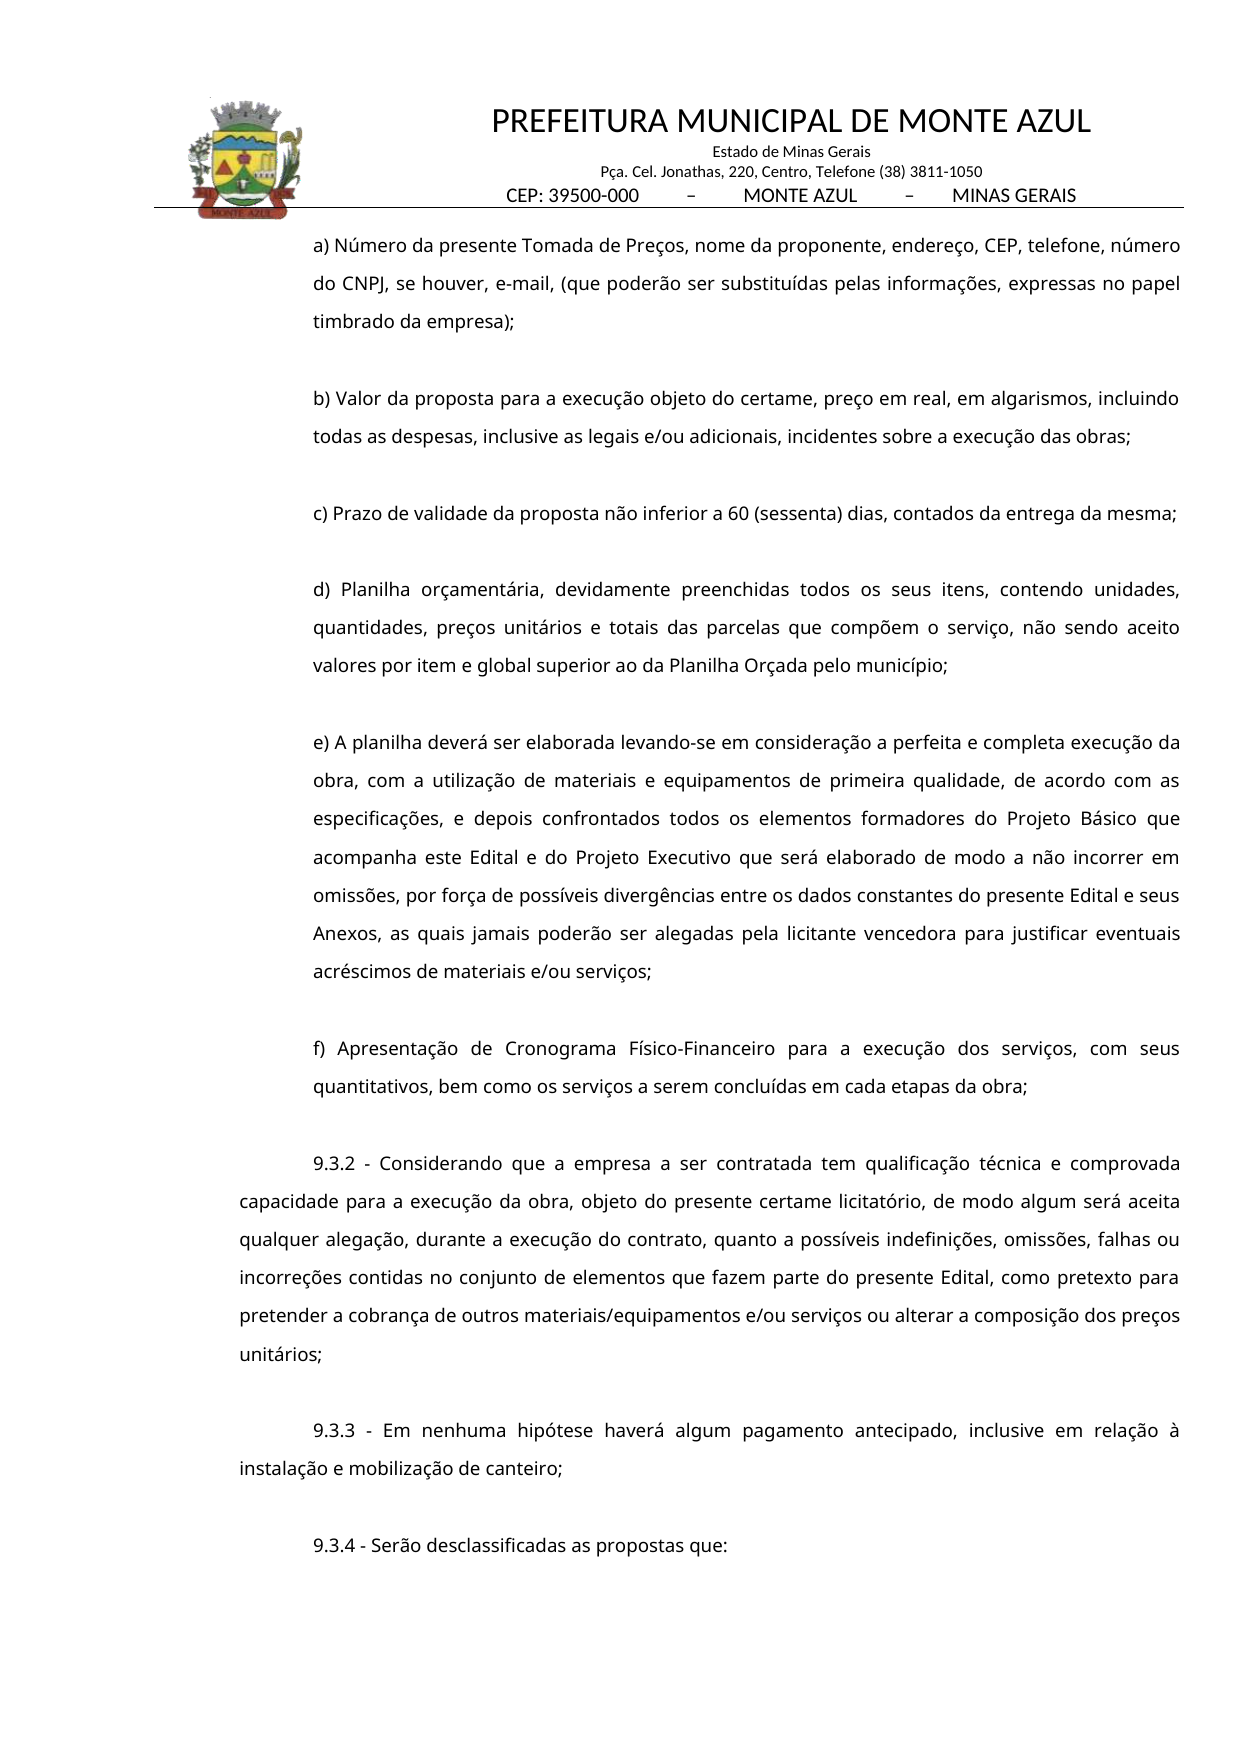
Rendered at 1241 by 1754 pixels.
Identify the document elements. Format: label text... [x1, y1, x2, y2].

text d) Planilha orçamentária, devidamente preenchidas todos os seus itens, contendo unidades, quantidades, preços unitários e totais das parcelas que compõem o serviço, não sendo aceito valores por item e global superior ao da Planilha Orçada pelo município; [313, 576, 1181, 678]
text a) Número da presente Tomada de Preços, nome da proponente, endereço, CEP, telefone, número do CNPJ, se houver, e-mail, (que poderão ser substituídas pelas informações, expressas no papel timbrado da empresa); [313, 232, 1181, 334]
text 9.3.4 - Serão desclassificadas as propostas que: [239, 1532, 1181, 1558]
text f) Apresentação de Cronograma Físico-Financeiro para a execução dos serviços, com seus quantitativos, bem como os serviços a serem concluídas em cada etapas da obra; [313, 1035, 1181, 1099]
picture [187, 97, 303, 207]
text c) Prazo de validade da proposta não inferior a 60 (sessenta) dias, contados da entrega da mesma; [313, 500, 1181, 525]
text 9.3.3 - Em nenhuma hipótese haverá algum pagamento antecipado, inclusive em relação à instalação e mobilização de canteiro; [239, 1417, 1181, 1481]
text 9.3.2 - Considerando que a empresa a ser contratada tem qualificação técnica e comprovada capacidade para a execução da obra, objeto do presente certame licitatório, de modo algum será aceita qualquer alegação, durante a execução do contrato, quanto a possíveis indefinições, omissões, falhas ou incorreções contidas no conjunto de elementos que fazem parte do presente Edital, como pretexto para pretender a cobrança de outros materiais/equipamentos e/ou serviços ou alterar a composição dos preços unitários; [239, 1150, 1181, 1366]
text b) Valor da proposta para a execução objeto do certame, preço em real, em algarismos, incluindo todas as despesas, inclusive as legais e/ou adicionais, incidentes sobre a execução das obras; [313, 385, 1181, 449]
picture [187, 208, 303, 220]
text e) A planilha deverá ser elaborada levando-se em consideração a perfeita e completa execução da obra, com a utilização de materiais e equipamentos de primeira qualidade, de acordo com as especificações, e depois confrontados todos os elementos formadores do Projeto Básico que acompanha este Edital e do Projeto Executivo que será elaborado de modo a não incorrer em omissões, por força de possíveis divergências entre os dados constantes do presente Edital e seus Anexos, as quais jamais poderão ser alegadas pela licitante vencedora para justificar eventuais acréscimos de materiais e/ou serviços; [313, 729, 1181, 984]
